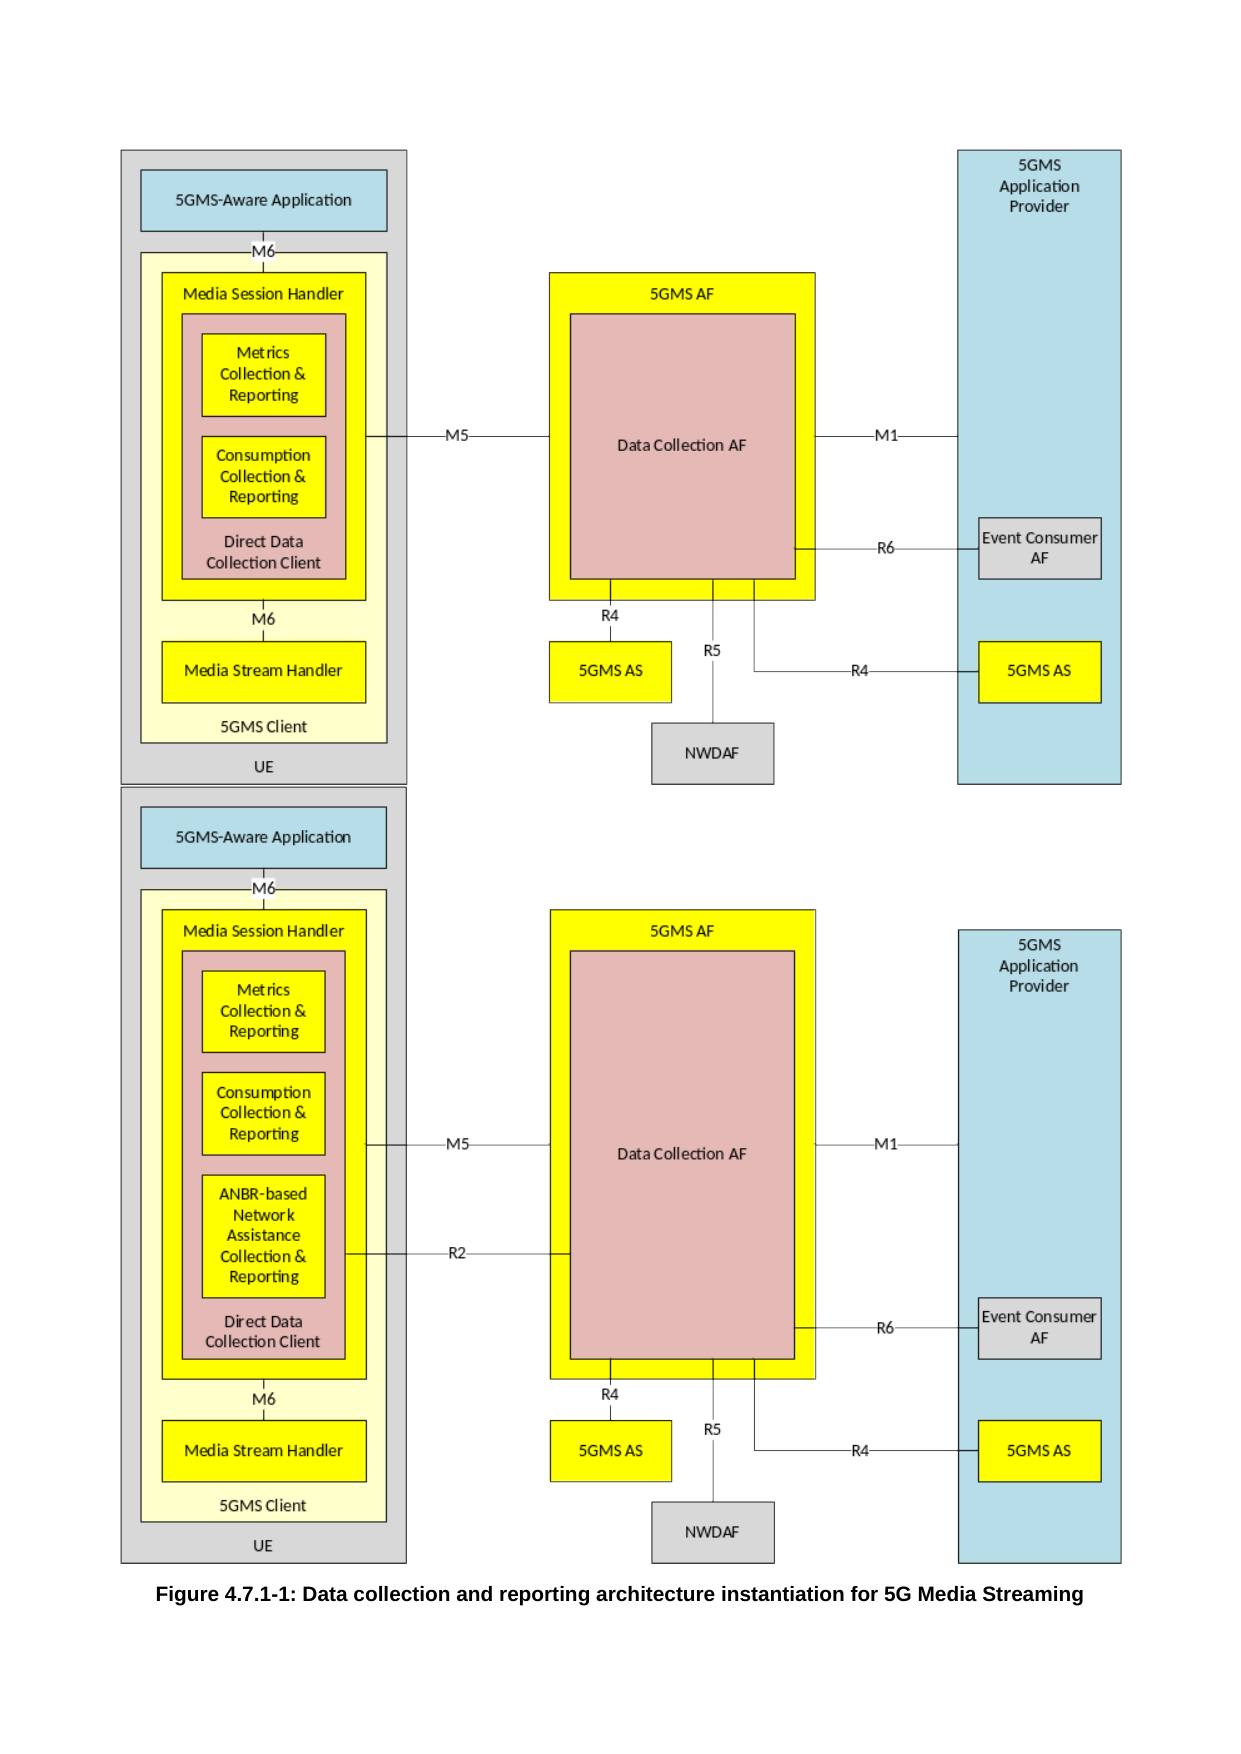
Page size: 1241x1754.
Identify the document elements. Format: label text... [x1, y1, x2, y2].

text Figure 4.7.1-1: Data collection and reporting architecture instantiation for 5G Media Streaming [118, 1582, 1122, 1606]
